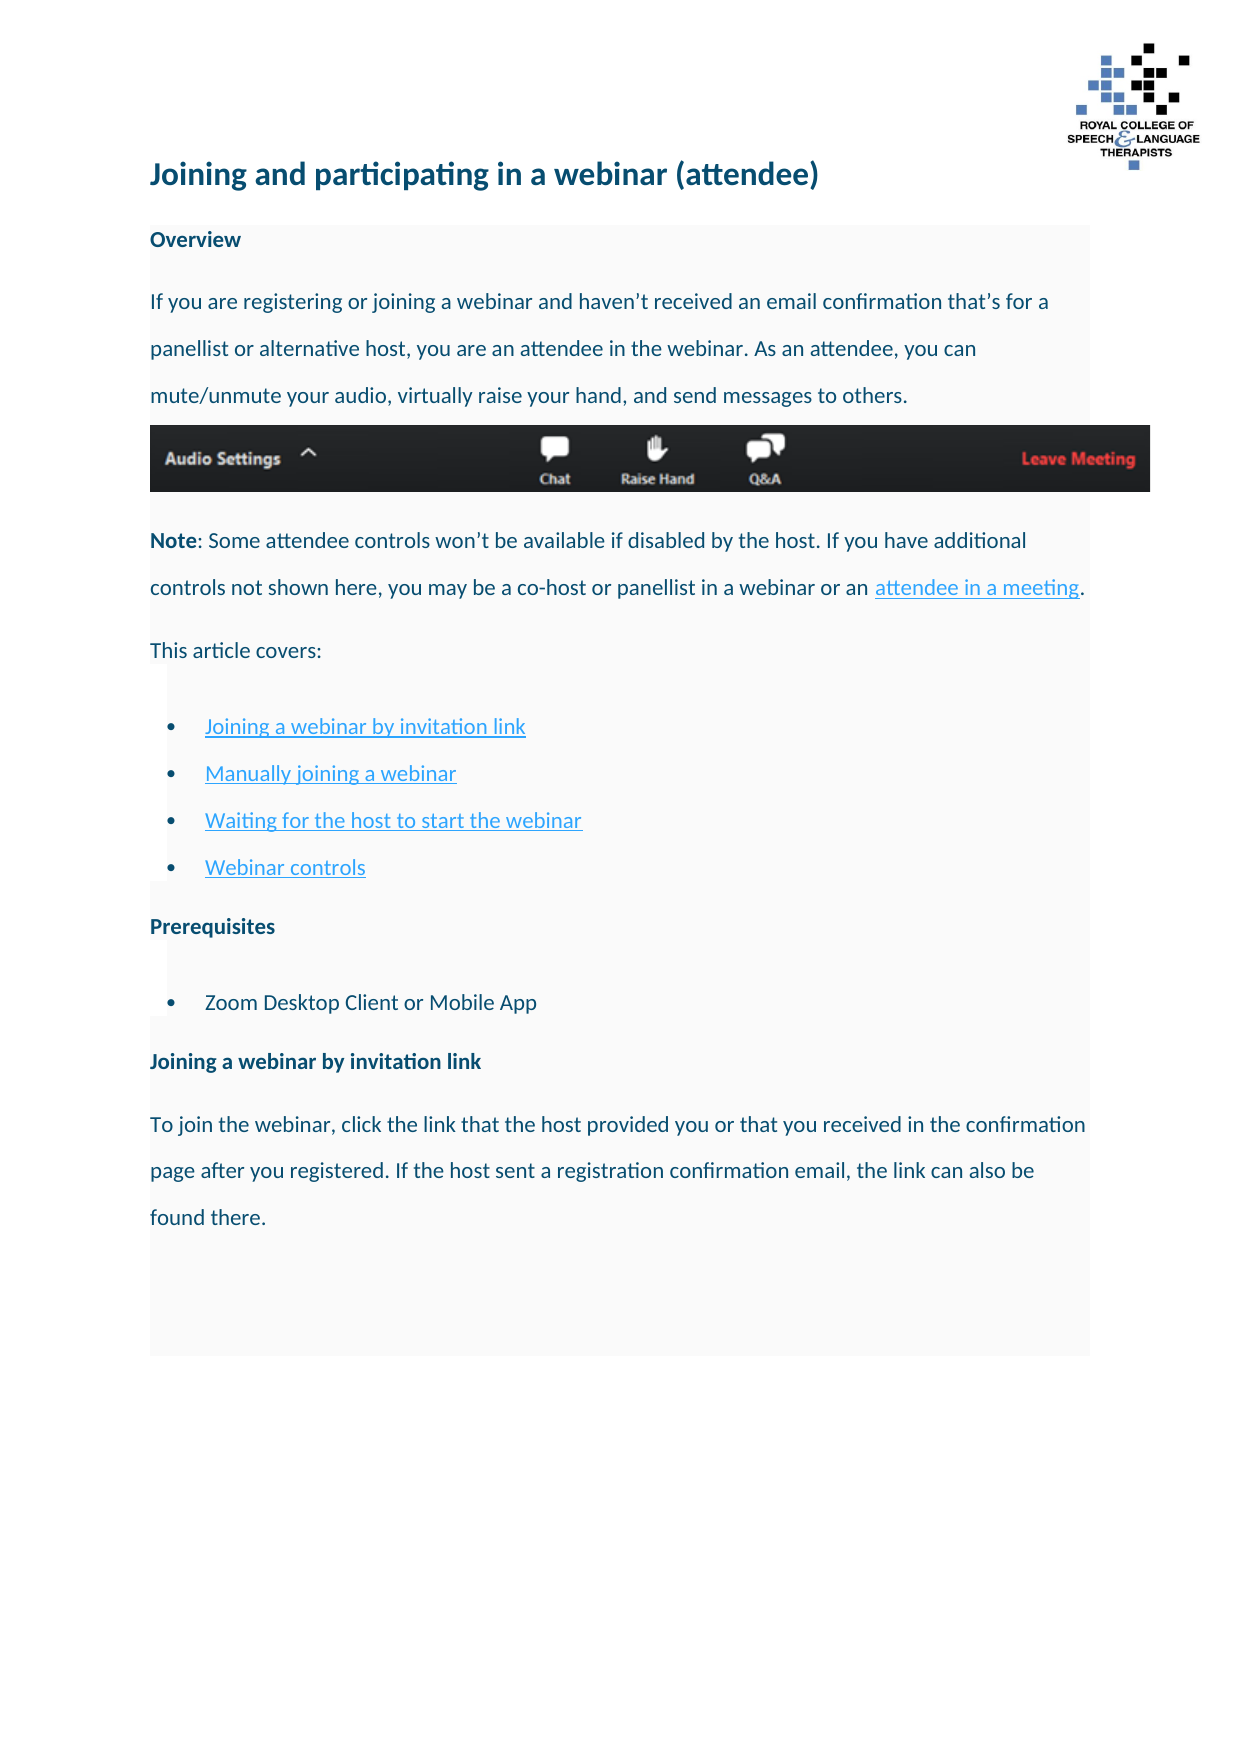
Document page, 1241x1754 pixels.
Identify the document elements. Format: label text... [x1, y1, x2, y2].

list Manually joining a webinar [167, 740, 1090, 787]
list Waiting for the host to start the webinar [167, 787, 1090, 834]
text To join the webinar, click the link that the host provided you or that you received in the confirmation page after you registered. If the host sent a registration confirmation email, the link can also be found there. [150, 1091, 1090, 1231]
picture [1063, 42, 1204, 171]
text Joining and participating in a webinar (attendee) [150, 150, 1090, 194]
list Joining a webinar by invitation link [167, 693, 1090, 740]
text If you are registering or joining a webinar and haven’t received an email confirmation that’s for a panellist or alternative host, you are an attendee in the webinar. As an attendee, you can mute/unmute your audio, virtually raise your hand, and send messages to others. [150, 269, 1090, 409]
text Prerequisites [150, 912, 1090, 940]
list Webinar controls [167, 834, 1090, 881]
text Joining a webinar by invitation link [150, 1047, 1090, 1075]
text Note: Some attendee controls won’t be available if disabled by the host. If you have additional controls not shown here, you may be a co-host or panellist in a webinar or an attendee in a meeting. [150, 508, 1090, 601]
list Zoom Desktop Client or Mobile App [167, 969, 1090, 1016]
text This article covers: [150, 617, 1090, 664]
picture [150, 425, 1150, 492]
text Overview [150, 225, 1090, 253]
